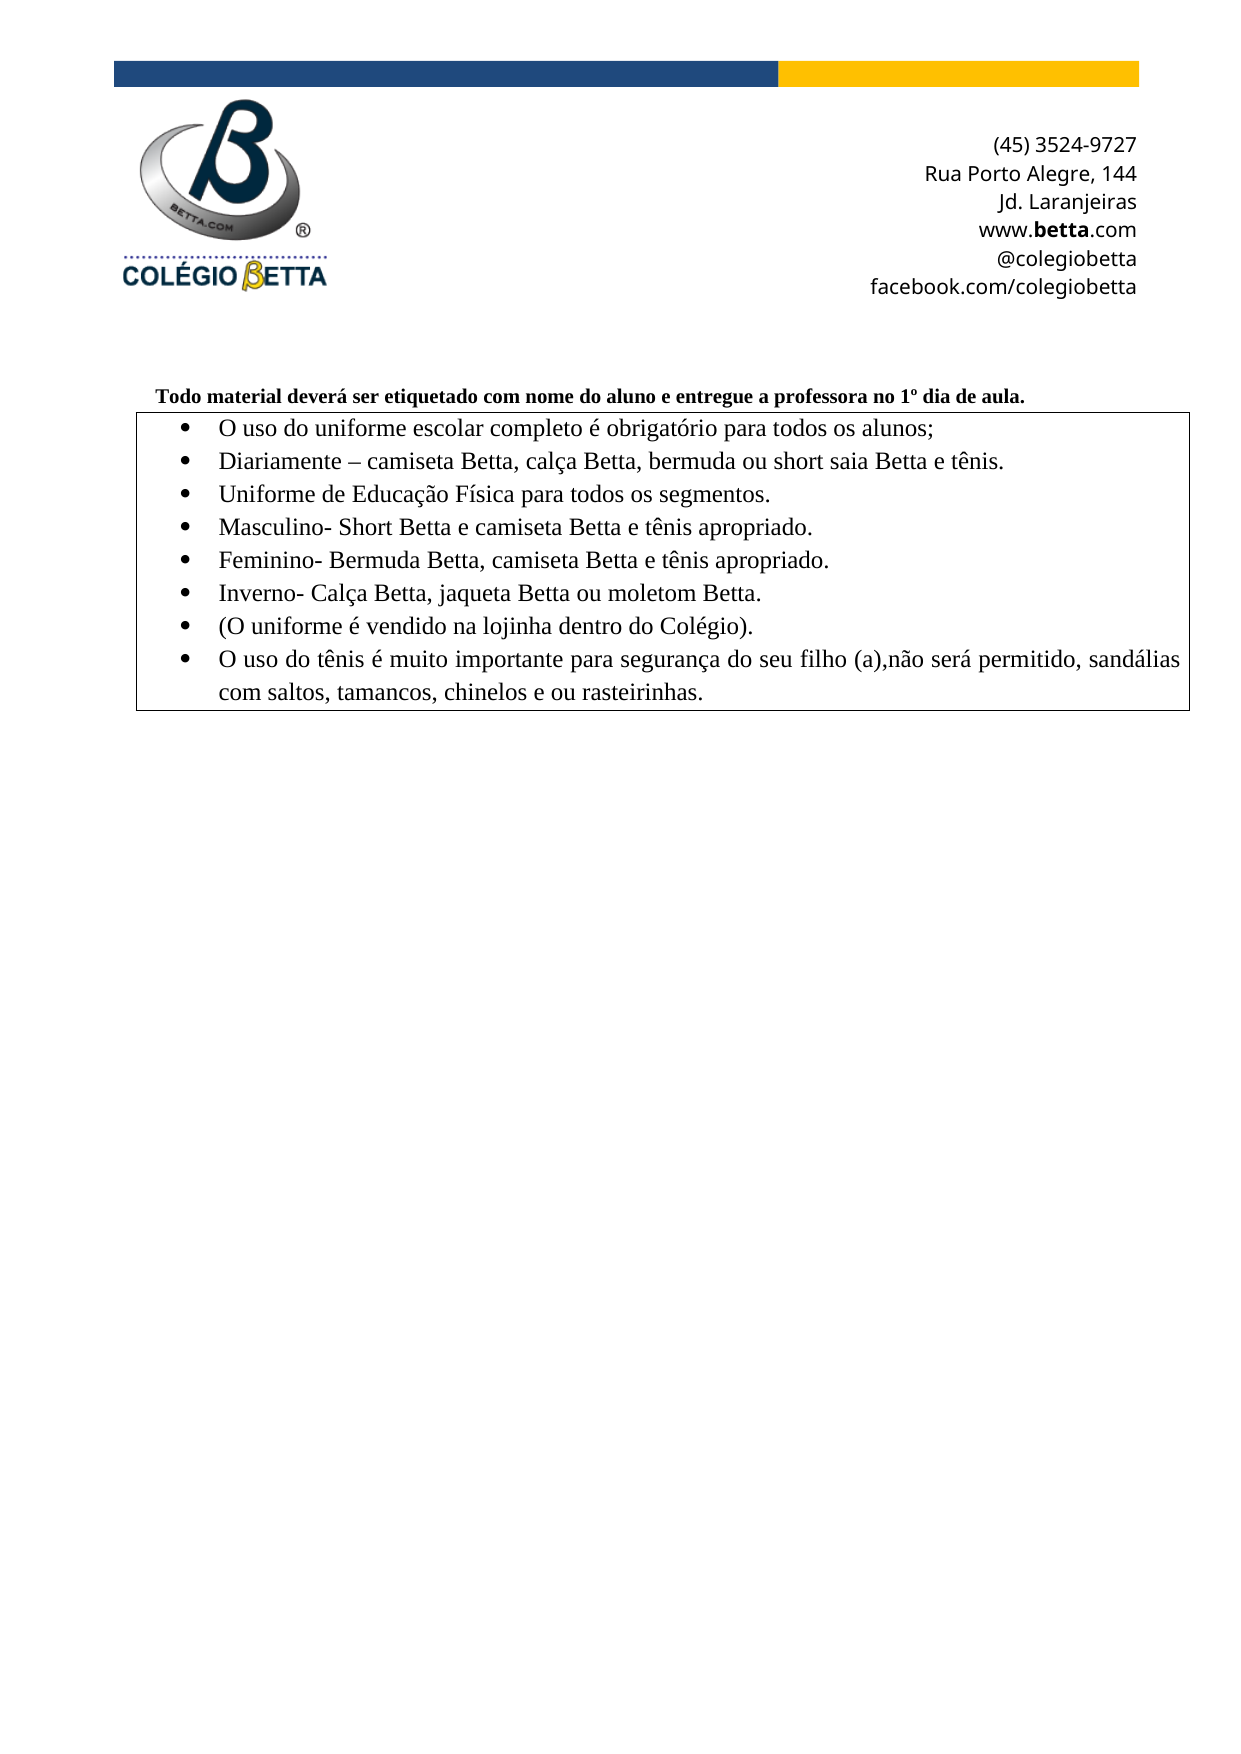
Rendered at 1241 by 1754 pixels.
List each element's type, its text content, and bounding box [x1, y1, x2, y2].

picture [123, 99, 327, 292]
table_header O uso do uniforme escolar completo é obrigatório para todos os alunos; Diariamente – camiseta Betta, calça Betta, bermuda ou short saia Betta e tênis. Uniforme de Educação Física para todos os segmentos. Masculino- Short Betta e camiseta Betta e tênis apropriado. Feminino- Bermuda Betta, camiseta Betta e tênis apropriado. Inverno- Calça Betta, jaqueta Betta ou moletom Betta. (O uniforme é vendido na lojinha dentro do Colégio). O uso do tênis é muito importante para segurança do seu filho (a),não será permitido, sandálias com saltos, tamancos, chinelos e ou rasteirinhas. [137, 413, 1189, 710]
text Todo material deverá ser etiquetado com nome do aluno e entregue a professora no 1º dia de aula. [150, 384, 1137, 408]
